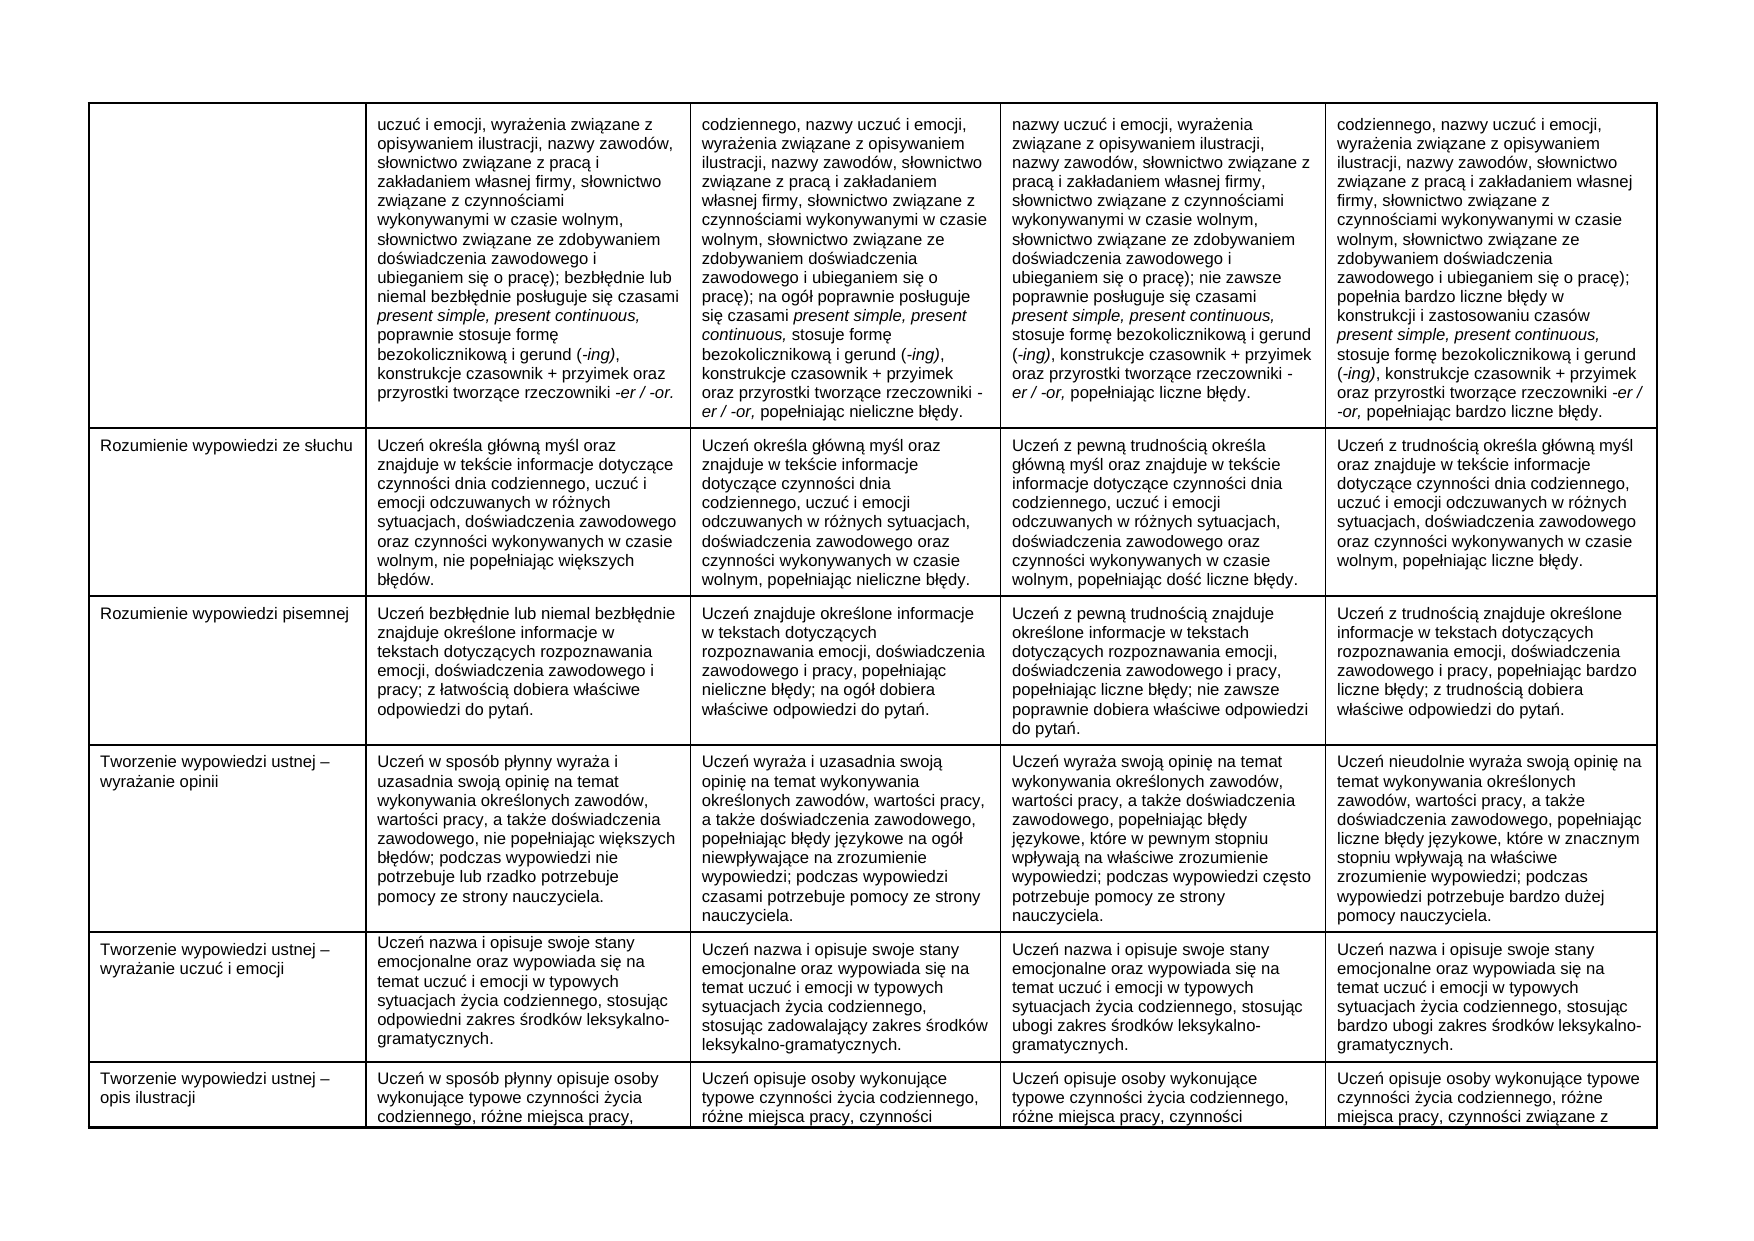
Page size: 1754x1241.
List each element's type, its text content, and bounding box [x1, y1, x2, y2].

table_cell Uczeń określa główną myśl oraz znajduje w tekście informacje dotyczące czynności dnia codziennego, uczuć i emocji odczuwanych w różnych sytuacjach, doświadczenia zawodowego oraz czynności wykonywanych w czasie wolnym, popełniając nieliczne błędy. [691, 429, 1000, 595]
table_cell Rozumienie wypowiedzi ze słuchu [90, 429, 365, 595]
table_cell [90, 1063, 365, 1126]
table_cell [1001, 1063, 1325, 1126]
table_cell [367, 104, 690, 427]
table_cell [90, 104, 365, 427]
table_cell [367, 1063, 690, 1126]
table_cell Uczeń wyraża i uzasadnia swoją opinię na temat wykonywania określonych zawodów, wartości pracy, a także doświadczenia zawodowego, popełniając błędy językowe na ogół niewpływające na zrozumienie wypowiedzi; podczas wypowiedzi czasami potrzebuje pomocy ze strony nauczyciela. [691, 746, 1000, 931]
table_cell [1326, 1063, 1656, 1126]
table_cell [1001, 104, 1325, 427]
table_cell Uczeń z trudnością określa główną myśl oraz znajduje w tekście informacje dotyczące czynności dnia codziennego, uczuć i emocji odczuwanych w różnych sytuacjach, doświadczenia zawodowego oraz czynności wykonywanych w czasie wolnym, popełniając liczne błędy. [1326, 429, 1656, 595]
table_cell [691, 1063, 1000, 1126]
table_cell Uczeń z pewną trudnością określa główną myśl oraz znajduje w tekście informacje dotyczące czynności dnia codziennego, uczuć i emocji odczuwanych w różnych sytuacjach, doświadczenia zawodowego oraz czynności wykonywanych w czasie wolnym, popełniając dość liczne błędy. [1001, 429, 1325, 595]
table_cell Uczeń nazwa i opisuje swoje stany emocjonalne oraz wypowiada się na temat uczuć i emocji w typowych sytuacjach życia codziennego, stosując ubogi zakres środków leksykalno-gramatycznych. [1001, 933, 1325, 1061]
table_cell Uczeń nazwa i opisuje swoje stany emocjonalne oraz wypowiada się na temat uczuć i emocji w typowych sytuacjach życia codziennego, stosując zadowalający zakres środków leksykalno-gramatycznych. [691, 933, 1000, 1061]
table_cell Rozumienie wypowiedzi pisemnej [90, 597, 365, 744]
table_cell Uczeń bezbłędnie lub niemal bezbłędnie znajduje określone informacje w tekstach dotyczących rozpoznawania emocji, doświadczenia zawodowego i pracy; z łatwością dobiera właściwe odpowiedzi do pytań. [367, 597, 690, 744]
table_cell Uczeń określa główną myśl oraz znajduje w tekście informacje dotyczące czynności dnia codziennego, uczuć i emocji odczuwanych w różnych sytuacjach, doświadczenia zawodowego oraz czynności wykonywanych w czasie wolnym, nie popełniając większych błędów. [367, 429, 690, 595]
table_cell Uczeń z pewną trudnością znajduje określone informacje w tekstach dotyczących rozpoznawania emocji, doświadczenia zawodowego i pracy, popełniając liczne błędy; nie zawsze poprawnie dobiera właściwe odpowiedzi do pytań. [1001, 597, 1325, 744]
table_cell Uczeń nazwa i opisuje swoje stany emocjonalne oraz wypowiada się na temat uczuć i emocji w typowych sytuacjach życia codziennego, stosując odpowiedni zakres środków leksykalno-gramatycznych. [367, 933, 690, 1061]
table_cell Tworzenie wypowiedzi ustnej – wyrażanie uczuć i emocji [90, 933, 365, 1061]
table_cell Uczeń z trudnością znajduje określone informacje w tekstach dotyczących rozpoznawania emocji, doświadczenia zawodowego i pracy, popełniając bardzo liczne błędy; z trudnością dobiera właściwe odpowiedzi do pytań. [1326, 597, 1656, 744]
table_cell Uczeń nieudolnie wyraża swoją opinię na temat wykonywania określonych zawodów, wartości pracy, a także doświadczenia zawodowego, popełniając liczne błędy językowe, które w znacznym stopniu wpływają na właściwe zrozumienie wypowiedzi; podczas wypowiedzi potrzebuje bardzo dużej pomocy nauczyciela. [1326, 746, 1656, 931]
table_cell Uczeń w sposób płynny wyraża i uzasadnia swoją opinię na temat wykonywania określonych zawodów, wartości pracy, a także doświadczenia zawodowego, nie popełniając większych błędów; podczas wypowiedzi nie potrzebuje lub rzadko potrzebuje pomocy ze strony nauczyciela. [367, 746, 690, 931]
table_cell Uczeń wyraża swoją opinię na temat wykonywania określonych zawodów, wartości pracy, a także doświadczenia zawodowego, popełniając błędy językowe, które w pewnym stopniu wpływają na właściwe zrozumienie wypowiedzi; podczas wypowiedzi często potrzebuje pomocy ze strony nauczyciela. [1001, 746, 1325, 931]
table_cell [1326, 104, 1656, 427]
table_cell Tworzenie wypowiedzi ustnej – wyrażanie opinii [90, 746, 365, 931]
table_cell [691, 104, 1000, 427]
table_cell Uczeń nazwa i opisuje swoje stany emocjonalne oraz wypowiada się na temat uczuć i emocji w typowych sytuacjach życia codziennego, stosując bardzo ubogi zakres środków leksykalno-gramatycznych. [1326, 933, 1656, 1061]
table_cell Uczeń znajduje określone informacje w tekstach dotyczących rozpoznawania emocji, doświadczenia zawodowego i pracy, popełniając nieliczne błędy; na ogół dobiera właściwe odpowiedzi do pytań. [691, 597, 1000, 744]
